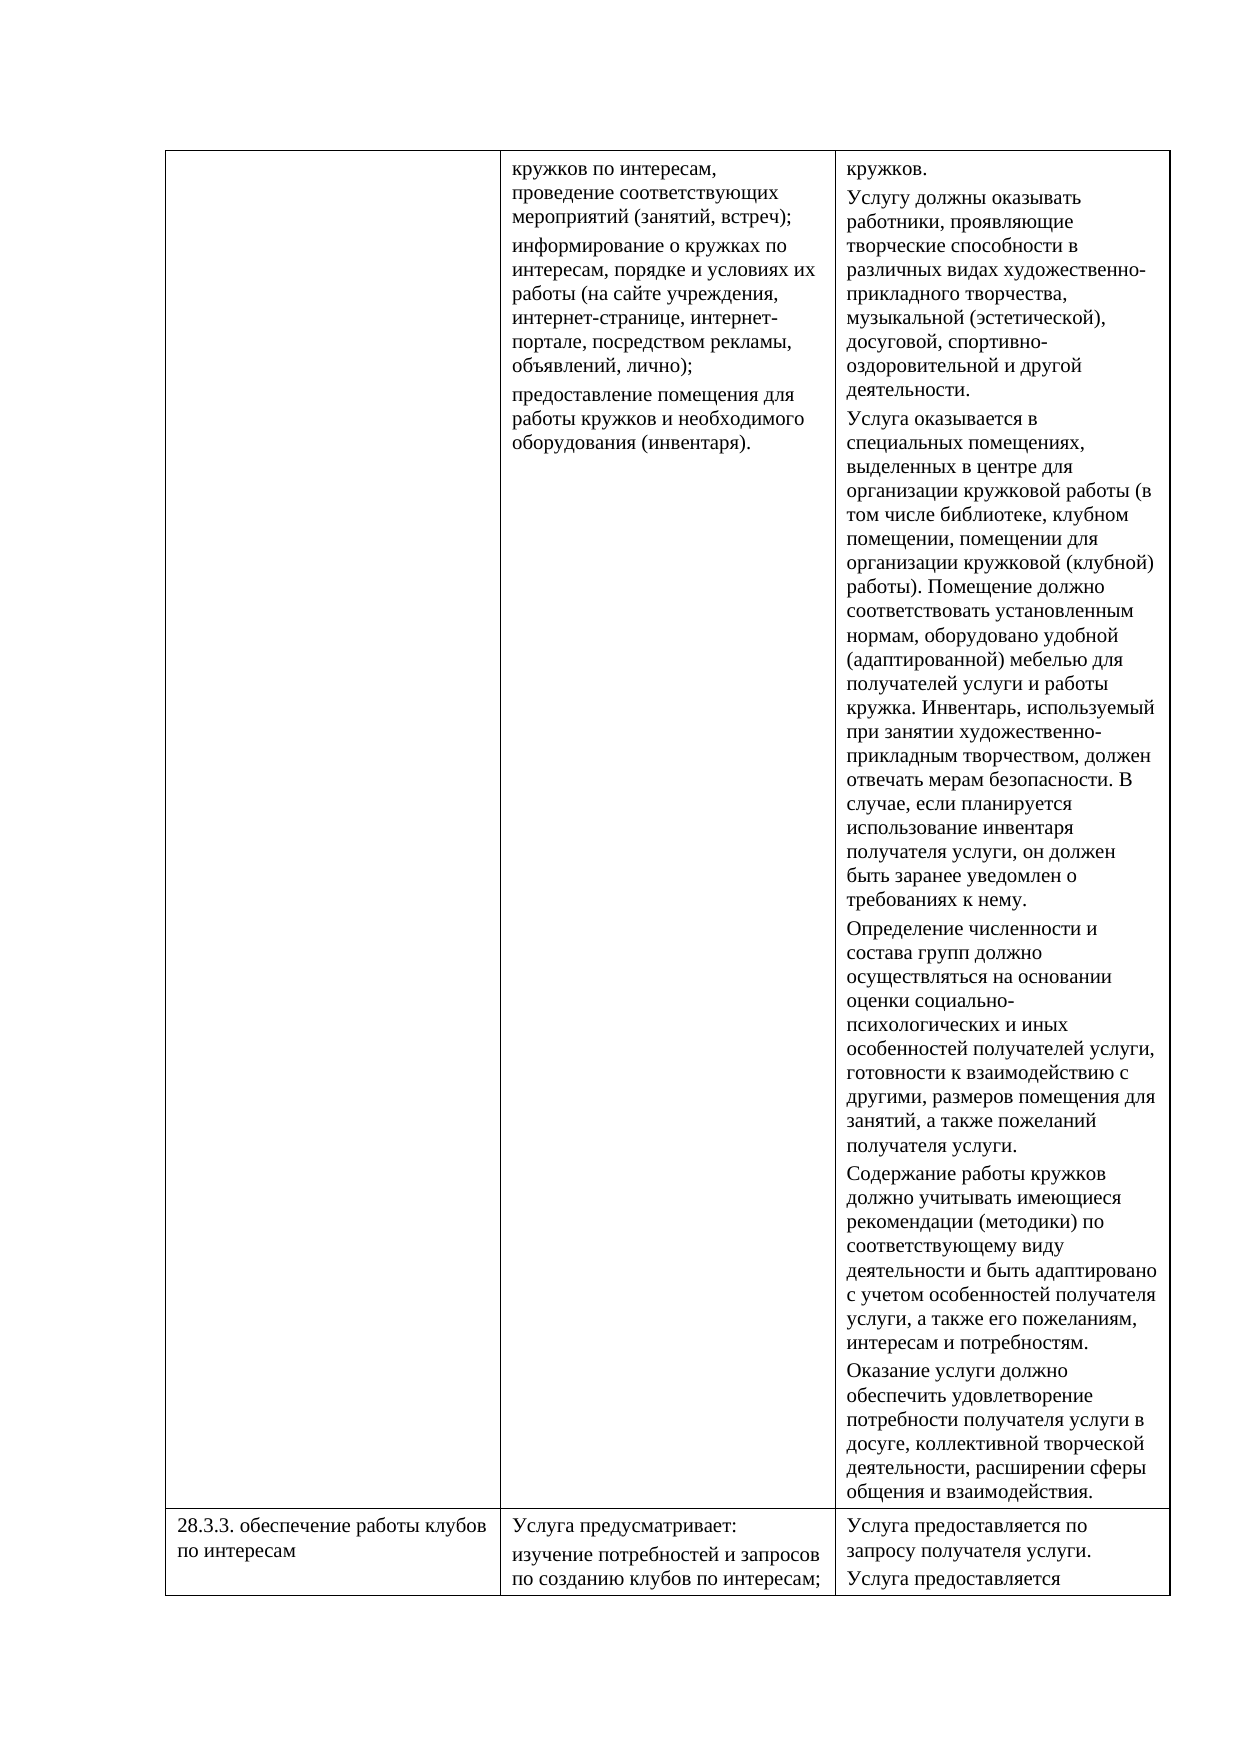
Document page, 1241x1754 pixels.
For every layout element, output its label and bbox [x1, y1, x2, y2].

table_cell [836, 151, 1169, 1507]
table_cell [501, 151, 835, 1507]
table_cell [836, 1509, 1169, 1595]
table_cell [166, 1509, 500, 1595]
table_cell [166, 151, 500, 1507]
table_cell [501, 1509, 835, 1595]
